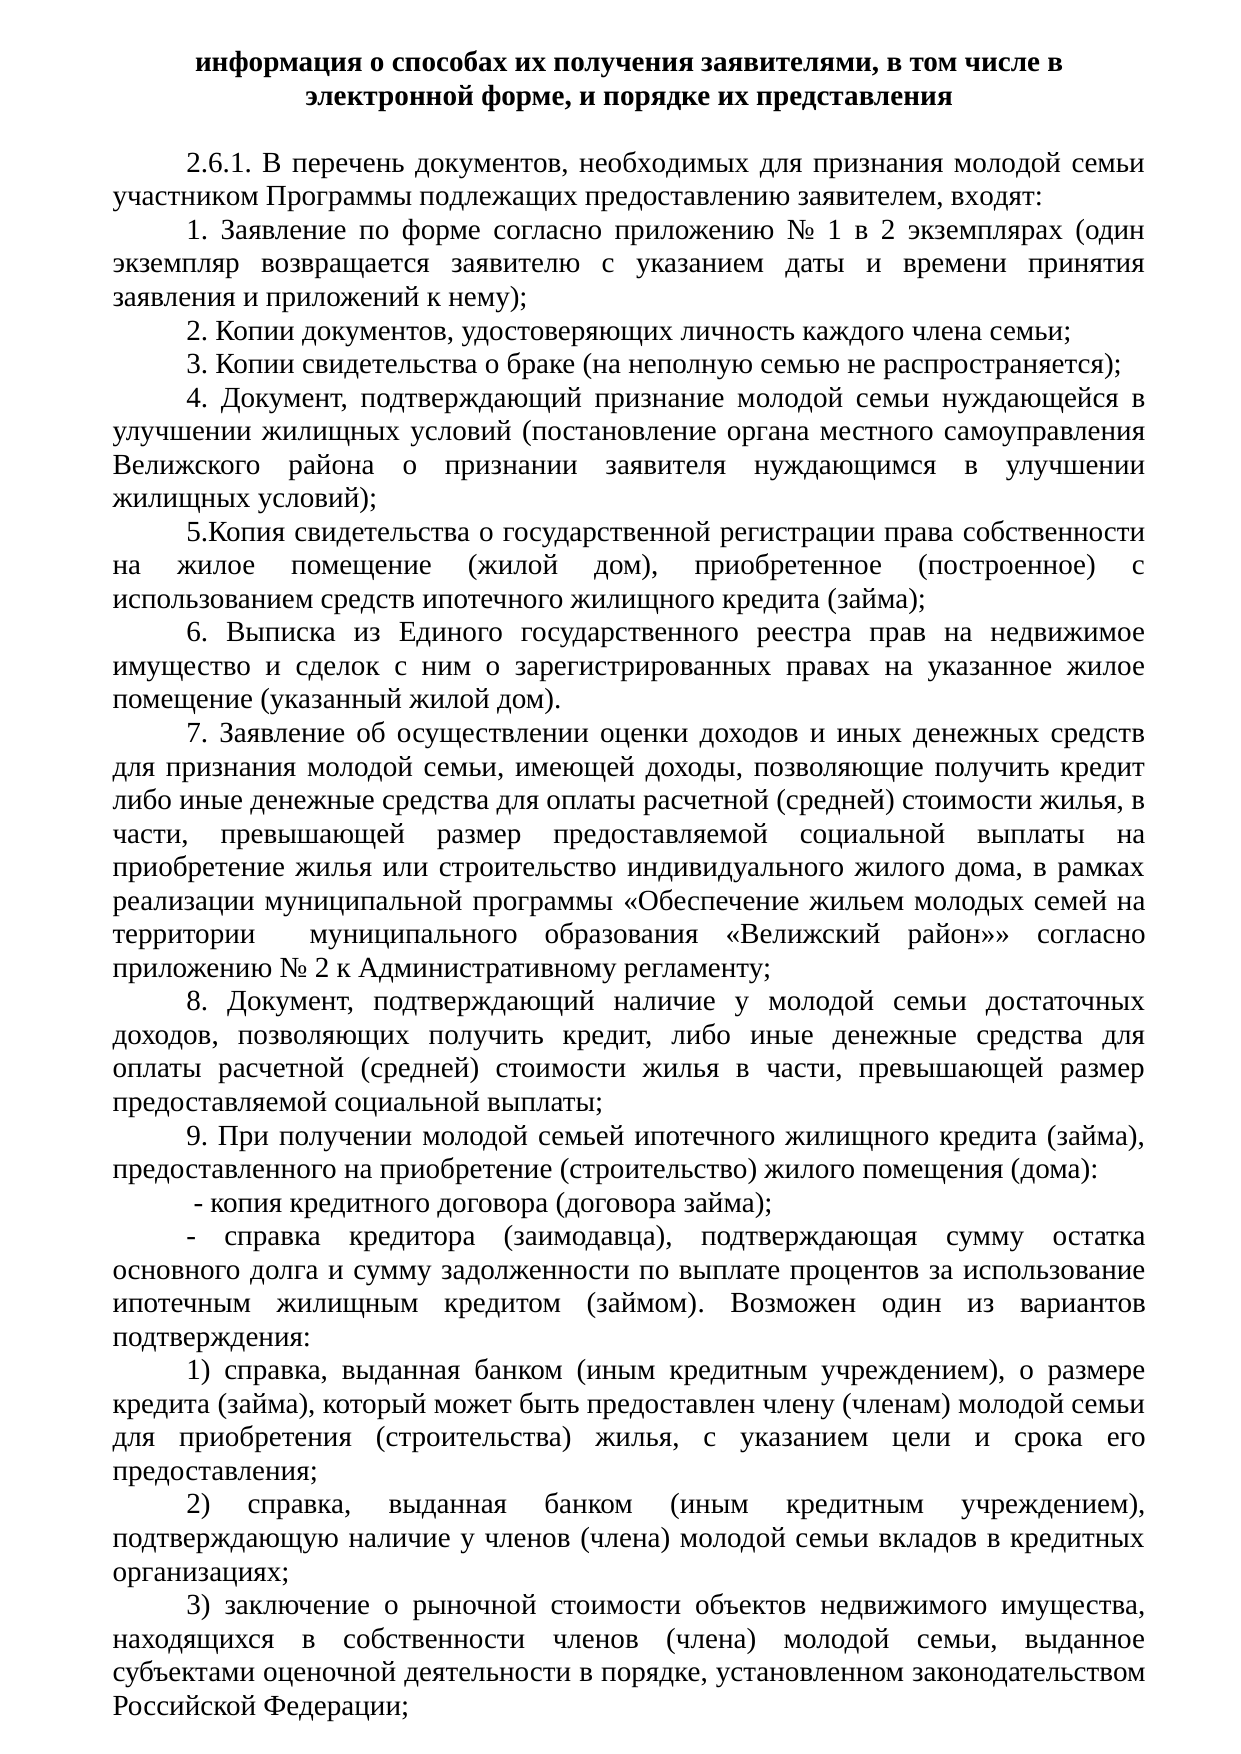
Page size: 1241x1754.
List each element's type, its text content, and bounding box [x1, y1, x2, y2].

text - копия кредитного договора (договора займа); [112, 1185, 1146, 1218]
text 9. При получении молодой семьей ипотечного жилищного кредита (займа), предоставленного на приобретение (строительство) жилого помещения (дома): [112, 1118, 1146, 1185]
text 2.6.1. В перечень документов, необходимых для признания молодой семьи участником Программы подлежащих предоставлению заявителем, входят: [112, 145, 1146, 212]
text 7. Заявление об осуществлении оценки доходов и иных денежных средств для признания молодой семьи, имеющей доходы, позволяющие получить кредит либо иные денежные средства для оплаты расчетной (средней) стоимости жилья, в части, превышающей размер предоставляемой социальной выплаты на приобретение жилья или строительство индивидуального жилого дома, в рамках реализации муниципальной программы «Обеспечение жильем молодых семей на территории муниципального образования «Велижский район»» согласно приложению № 2 к Административному регламенту; [112, 715, 1146, 983]
text 4. Документ, подтверждающий признание молодой семьи нуждающейся в улучшении жилищных условий (постановление органа местного самоуправления Велижского района о признании заявителя нуждающимся в улучшении жилищных условий); [112, 380, 1146, 514]
text 3) заключение о рыночной стоимости объектов недвижимого имущества, находящихся в собственности членов (члена) молодой семьи, выданное субъектами оценочной деятельности в порядке, установленном законодательством Российской Федерации; [112, 1587, 1146, 1721]
text 8. Документ, подтверждающий наличие у молодой семьи достаточных доходов, позволяющих получить кредит, либо иные денежные средства для оплаты расчетной (средней) стоимости жилья в части, превышающей размер предоставляемой социальной выплаты; [112, 983, 1146, 1118]
text 1) справка, выданная банком (иным кредитным учреждением), о размере кредита (займа), который может быть предоставлен члену (членам) молодой семьи для приобретения (строительства) жилья, с указанием цели и срока его предоставления; [112, 1352, 1146, 1487]
text 5.Копия свидетельства о государственной регистрации права собственности на жилое помещение (жилой дом), приобретенное (построенное) с использованием средств ипотечного жилищного кредита (займа); [112, 514, 1146, 614]
text 6. Выписка из Единого государственного реестра прав на недвижимое имущество и сделок с ним о зарегистрированных правах на указанное жилое помещение (указанный жилой дом). [112, 614, 1146, 715]
text 3. Копии свидетельства о браке (на неполную семью не распространяется); [112, 346, 1146, 380]
text - справка кредитора (заимодавца), подтверждающая сумму остатка основного долга и сумму задолженности по выплате процентов за использование ипотечным жилищным кредитом (займом). Возможен один из вариантов подтверждения: [112, 1218, 1146, 1352]
text 2) справка, выданная банком (иным кредитным учреждением), подтверждающую наличие у членов (члена) молодой семьи вкладов в кредитных организациях; [112, 1487, 1146, 1587]
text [112, 44, 1146, 111]
text 1. Заявление по форме согласно приложению № 1 в 2 экземплярах (один экземпляр возвращается заявителю с указанием даты и времени принятия заявления и приложений к нему); [112, 212, 1146, 313]
text 2. Копии документов, удостоверяющих личность каждого члена семьи; [112, 313, 1146, 346]
